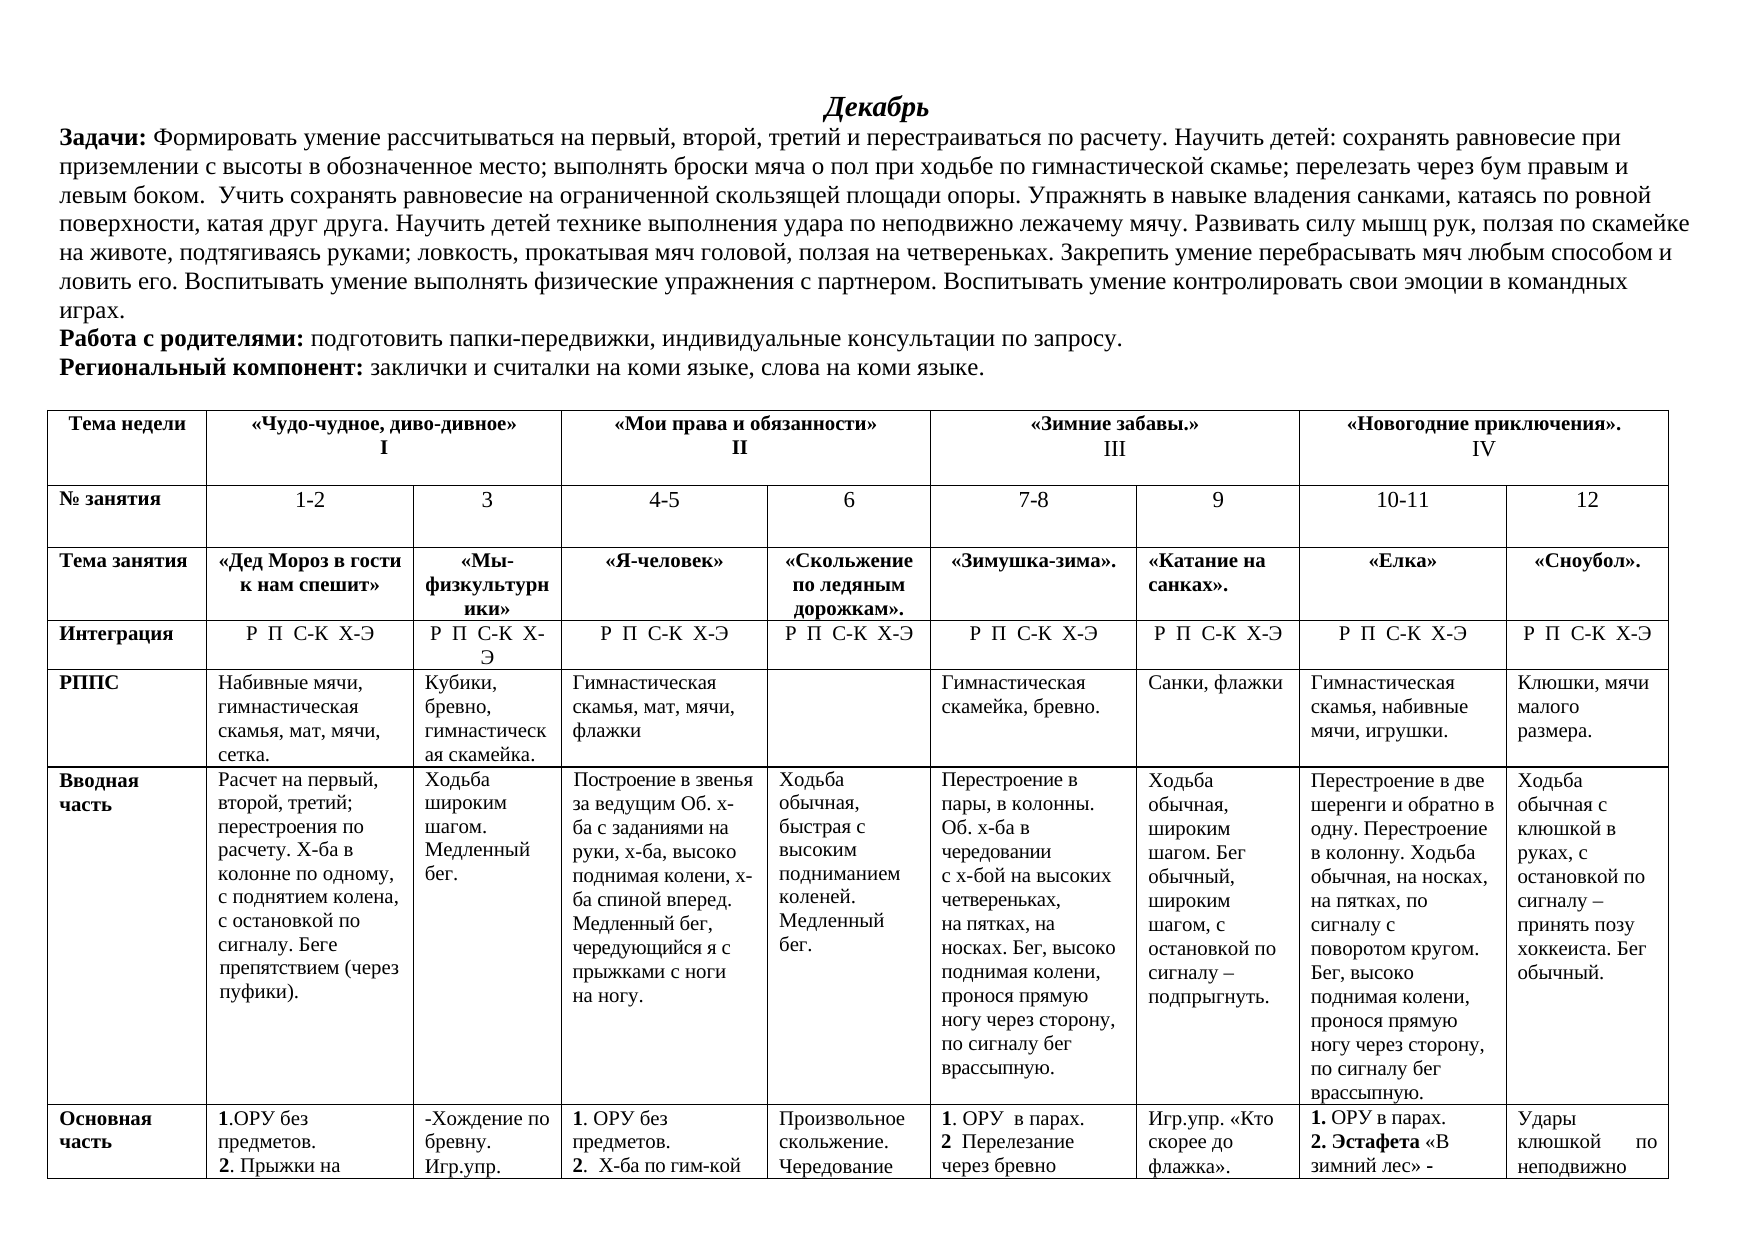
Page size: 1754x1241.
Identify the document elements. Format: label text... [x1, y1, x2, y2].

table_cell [1137, 1105, 1299, 1178]
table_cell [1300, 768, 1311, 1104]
table_cell Интеграция [48, 621, 206, 669]
table_cell Р П С-К Х-Э [562, 621, 767, 669]
text Региональный компонент: заклички и считалки на коми языке, слова на коми языке. [59, 352, 1695, 381]
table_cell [562, 1105, 767, 1178]
table_cell Р П С-К Х-Э [414, 621, 561, 669]
table_cell РППС [48, 670, 206, 766]
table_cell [931, 1105, 1136, 1178]
table_cell «Мы-физкультурники» [414, 548, 561, 620]
table_cell «Катание на санках». [1137, 548, 1299, 620]
table_cell Основная часть [48, 1105, 206, 1178]
table_cell Тема занятия [48, 548, 206, 620]
table_cell 1-2 [207, 486, 413, 547]
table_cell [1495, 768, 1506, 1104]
table_cell Кубики, бревно, гимнастическая скамейка. [414, 670, 561, 766]
table_cell Р П С-К Х-Э [1137, 621, 1299, 669]
table_cell Ходьба обычная, быстрая с высоким подниманием коленей. Медленный бег. [768, 768, 930, 1104]
table_cell Р П С-К Х-Э [1300, 621, 1506, 669]
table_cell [414, 1105, 561, 1178]
table_cell № занятия [48, 486, 206, 547]
table_cell 4-5 [562, 486, 767, 547]
table_cell Построение в звенья за ведущим Об. х-ба с заданиями на руки, х-ба, высоко поднимая колени, х-ба спиной вперед. Медленный бег, чередующийся я с прыжками с ноги на ногу. [562, 768, 767, 1104]
table_cell Перестроение в пары, в колонны. Об. х-ба в чередовании с х-бой на высоких четвереньках, на пятках, на носках. Бег, высоко поднимая колени, пронося прямую ногу через сторону, по сигналу бег врассыпную. [931, 768, 1136, 1104]
table_cell 6 [768, 486, 930, 547]
table_cell 9 [1137, 486, 1299, 547]
table_cell [768, 670, 930, 766]
text Декабрь [59, 89, 1695, 122]
table_header «Мои права и обязанности» II [562, 411, 930, 485]
table_cell Расчет на первый, второй, третий; перестроения по расчету. Х-ба в колонне по одному, с поднятием колена, с остановкой по сигналу. Беге препятствием (через пуфики). [207, 768, 413, 1104]
table_cell 10-11 [1300, 486, 1506, 547]
table_cell «Зимушка-зима». [931, 548, 1136, 620]
table_cell Набивные мячи, гимнастическая скамья, мат, мячи, сетка. [207, 670, 413, 766]
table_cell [1507, 1105, 1668, 1178]
table_header «Чудо-чудное, диво-дивное» I [207, 411, 561, 485]
table_header «Зимние забавы.» III [931, 411, 1299, 485]
table_cell Р П С-К Х-Э [768, 621, 930, 669]
table_header Тема недели [48, 411, 206, 485]
table_cell Р П С-К Х-Э [1507, 621, 1668, 669]
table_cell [768, 1105, 930, 1178]
table_cell «Елка» [1300, 548, 1506, 620]
table_cell Р П С-К Х-Э [931, 621, 1136, 669]
table_cell Санки, флажки [1137, 670, 1299, 766]
table_cell 3 [414, 486, 561, 547]
table_cell Ходьба широким шагом. Медленный бег. [414, 768, 561, 1104]
table_cell Гимнастическая скамейка, бревно. [931, 670, 1136, 766]
table_cell «Сноубол». [1507, 548, 1668, 620]
table_cell Гимнастическая скамья, набивные мячи, игрушки. [1300, 670, 1506, 766]
table_cell Гимнастическая скамья, мат, мячи, флажки [562, 670, 767, 766]
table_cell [1300, 1105, 1506, 1178]
table_cell «Я-человек» [562, 548, 767, 620]
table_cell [207, 1105, 413, 1178]
text Работа с родителями: подготовить папки-передвижки, индивидуальные консультации по запросу. [59, 323, 1695, 352]
table_cell Р П С-К Х-Э [207, 621, 413, 669]
table_cell Вводная часть [48, 768, 206, 1104]
table_cell 12 [1507, 486, 1668, 547]
table_cell 7-8 [931, 486, 1136, 547]
table_cell Ходьба обычная с клюшкой в руках, с остановкой по сигналу – принять позу хоккеиста. Бег обычный. [1507, 768, 1668, 1104]
subtitle Задачи: Формировать умение рассчитываться на первый, второй, третий и перестраиваться по расчету. Научить детей: сохранять равновесие при приземлении с высоты в обозначенное место; выполнять броски мяча о пол при ходьбе по гимнастической скамье; перелезать через бум правым и левым боком. Учить сохранять равновесие на ограниченной скользящей площади опоры. Упражнять в навыке владения санками, катаясь по ровной поверхности, катая друг друга. Научить детей технике выполнения удара по неподвижно лежачему мячу. Развивать силу мышц рук, ползая по скамейке на животе, подтягиваясь руками; ловкость, прокатывая мяч головой, ползая на четвереньках. Закрепить умение перебрасывать мяч любым способом и ловить его. Воспитывать умение выполнять физические упражнения с партнером. Воспитывать умение контролировать свои эмоции в командных играх. [59, 122, 1695, 323]
table_cell «Скольжение по ледяным дорожкам». [768, 548, 930, 620]
table_header «Новогодние приключения». IV [1300, 411, 1668, 485]
table_cell Клюшки, мячи малого размера. [1507, 670, 1668, 766]
table_cell Ходьба обычная, широким шагом. Бег обычный, широким шагом, с остановкой по сигналу – подпрыгнуть. [1137, 768, 1299, 1104]
table_cell «Дед Мороз в гости к нам спешит» [207, 548, 413, 620]
